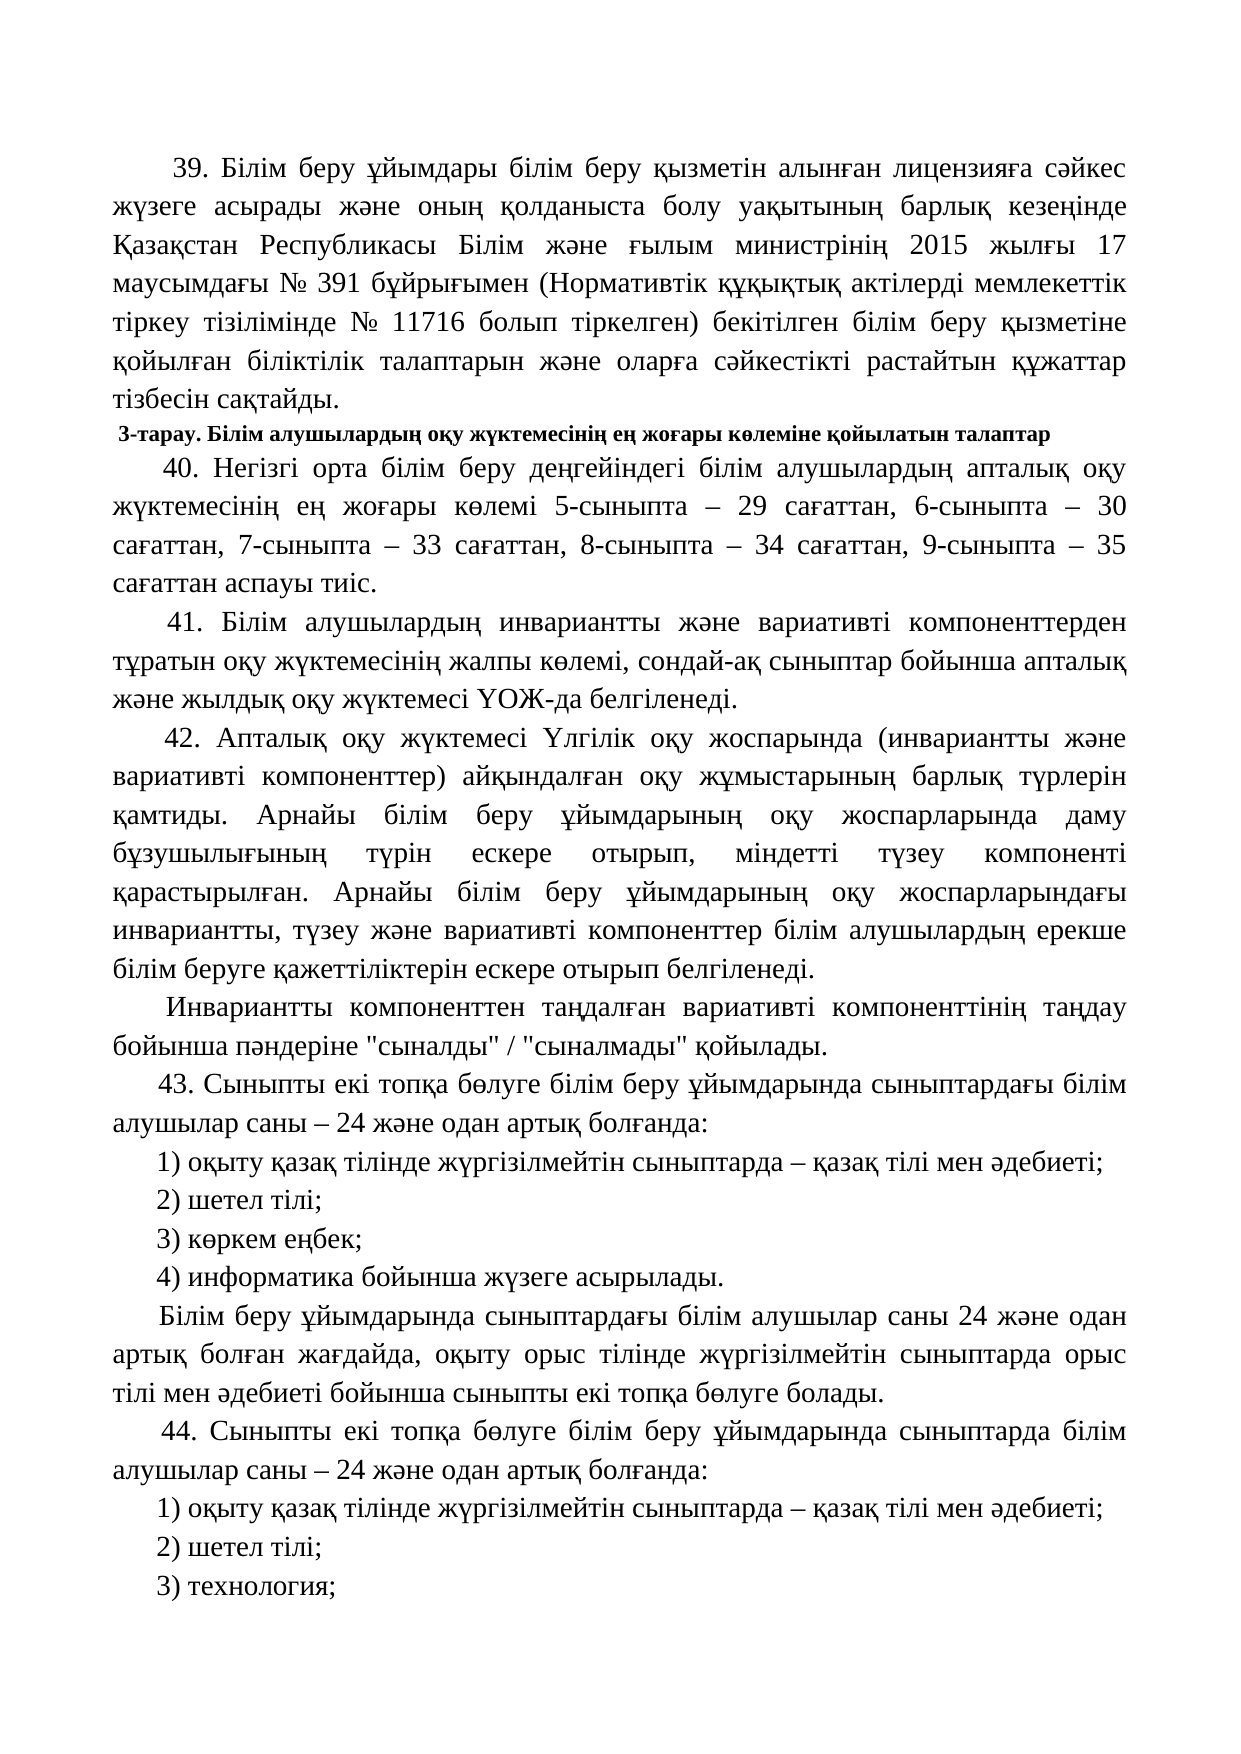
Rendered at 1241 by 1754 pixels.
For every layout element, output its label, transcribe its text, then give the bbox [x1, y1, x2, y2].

text 2) шетел тілі; [112, 1182, 1128, 1216]
text 43. Сыныпты екі топқа бөлуге білім беру ұйымдарында сыныптардағы білім алушылар саны – 24 және одан артық болғанда: [112, 1067, 1128, 1139]
text Инвариантты компоненттен таңдалған вариативті компоненттінің таңдау бойынша пәндеріне "сыналды" / "сыналмады" қойылады. [112, 989, 1128, 1062]
text 42. Апталық оқу жүктемесі Үлгілік оқу жоспарында (инвариантты және вариативті компоненттер) айқындалған оқу жұмыстарының барлық түрлерін қамтиды. Арнайы білім беру ұйымдарының оқу жоспарларында даму бұзушылығының түрін ескере отырып, міндетті түзеу компоненті қарастырылған. Арнайы білім беру ұйымдарының оқу жоспарларындағы инвариантты, түзеу және вариативті компоненттер білім алушылардың ерекше білім беруге қажеттіліктерін ескере отырып белгіленеді. [112, 720, 1128, 984]
text 3-тарау. Білім алушылардың оқу жүктемесінің ең жоғары көлеміне қойылатын талаптар [112, 420, 1128, 446]
text Білім беру ұйымдарында сыныптардағы білім алушылар саны 24 және одан артық болған жағдайда, оқыту орыс тілінде жүргізілмейтін сыныптарда орыс тілі мен әдебиеті бойынша сыныпты екі топқа бөлуге болады. [112, 1298, 1128, 1408]
text 3) көркем еңбек; [112, 1221, 1128, 1254]
text 4) информатика бойынша жүзеге асырылады. [112, 1259, 1128, 1293]
text 3) технология; [112, 1568, 1128, 1601]
text 1) оқыту қазақ тілінде жүргізілмейтін сыныптарда – қазақ тілі мен әдебиеті; [112, 1491, 1128, 1524]
text 2) шетел тілі; [112, 1529, 1128, 1563]
text 1) оқыту қазақ тілінде жүргізілмейтін сыныптарда – қазақ тілі мен әдебиеті; [112, 1144, 1128, 1177]
text 39. Білім беру ұйымдары білім беру қызметін алынған лицензияға сәйкес жүзеге асырады және оның қолданыста болу уақытының барлық кезеңінде Қазақстан Республикасы Білім және ғылым министрінің 2015 жылғы 17 маусымдағы № 391 бұйрығымен (Нормативтік құқықтық актілерді мемлекеттік тіркеу тізілімінде № 11716 болып тіркелген) бекітілген білім беру қызметіне қойылған біліктілік талаптарын және оларға сәйкестікті растайтын құжаттар тізбесін сақтайды. [112, 150, 1128, 415]
text 41. Білім алушылардың инвариантты және вариативті компоненттерден тұратын оқу жүктемесінің жалпы көлемі, сондай-ақ сыныптар бойынша апталық және жылдық оқу жүктемесі ҮОЖ-да белгіленеді. [112, 604, 1128, 715]
text 40. Негізгі орта білім беру деңгейіндегі білім алушылардың апталық оқу жүктемесінің ең жоғары көлемі 5-сыныпта – 29 сағаттан, 6-сыныпта – 30 сағаттан, 7-сыныпта – 33 сағаттан, 8-сыныпта – 34 сағаттан, 9-сыныпта – 35 сағаттан аспауы тиіс. [112, 450, 1128, 599]
text 44. Сыныпты екі топқа бөлуге білім беру ұйымдарында сыныптарда білім алушылар саны – 24 және одан артық болғанда: [112, 1413, 1128, 1486]
